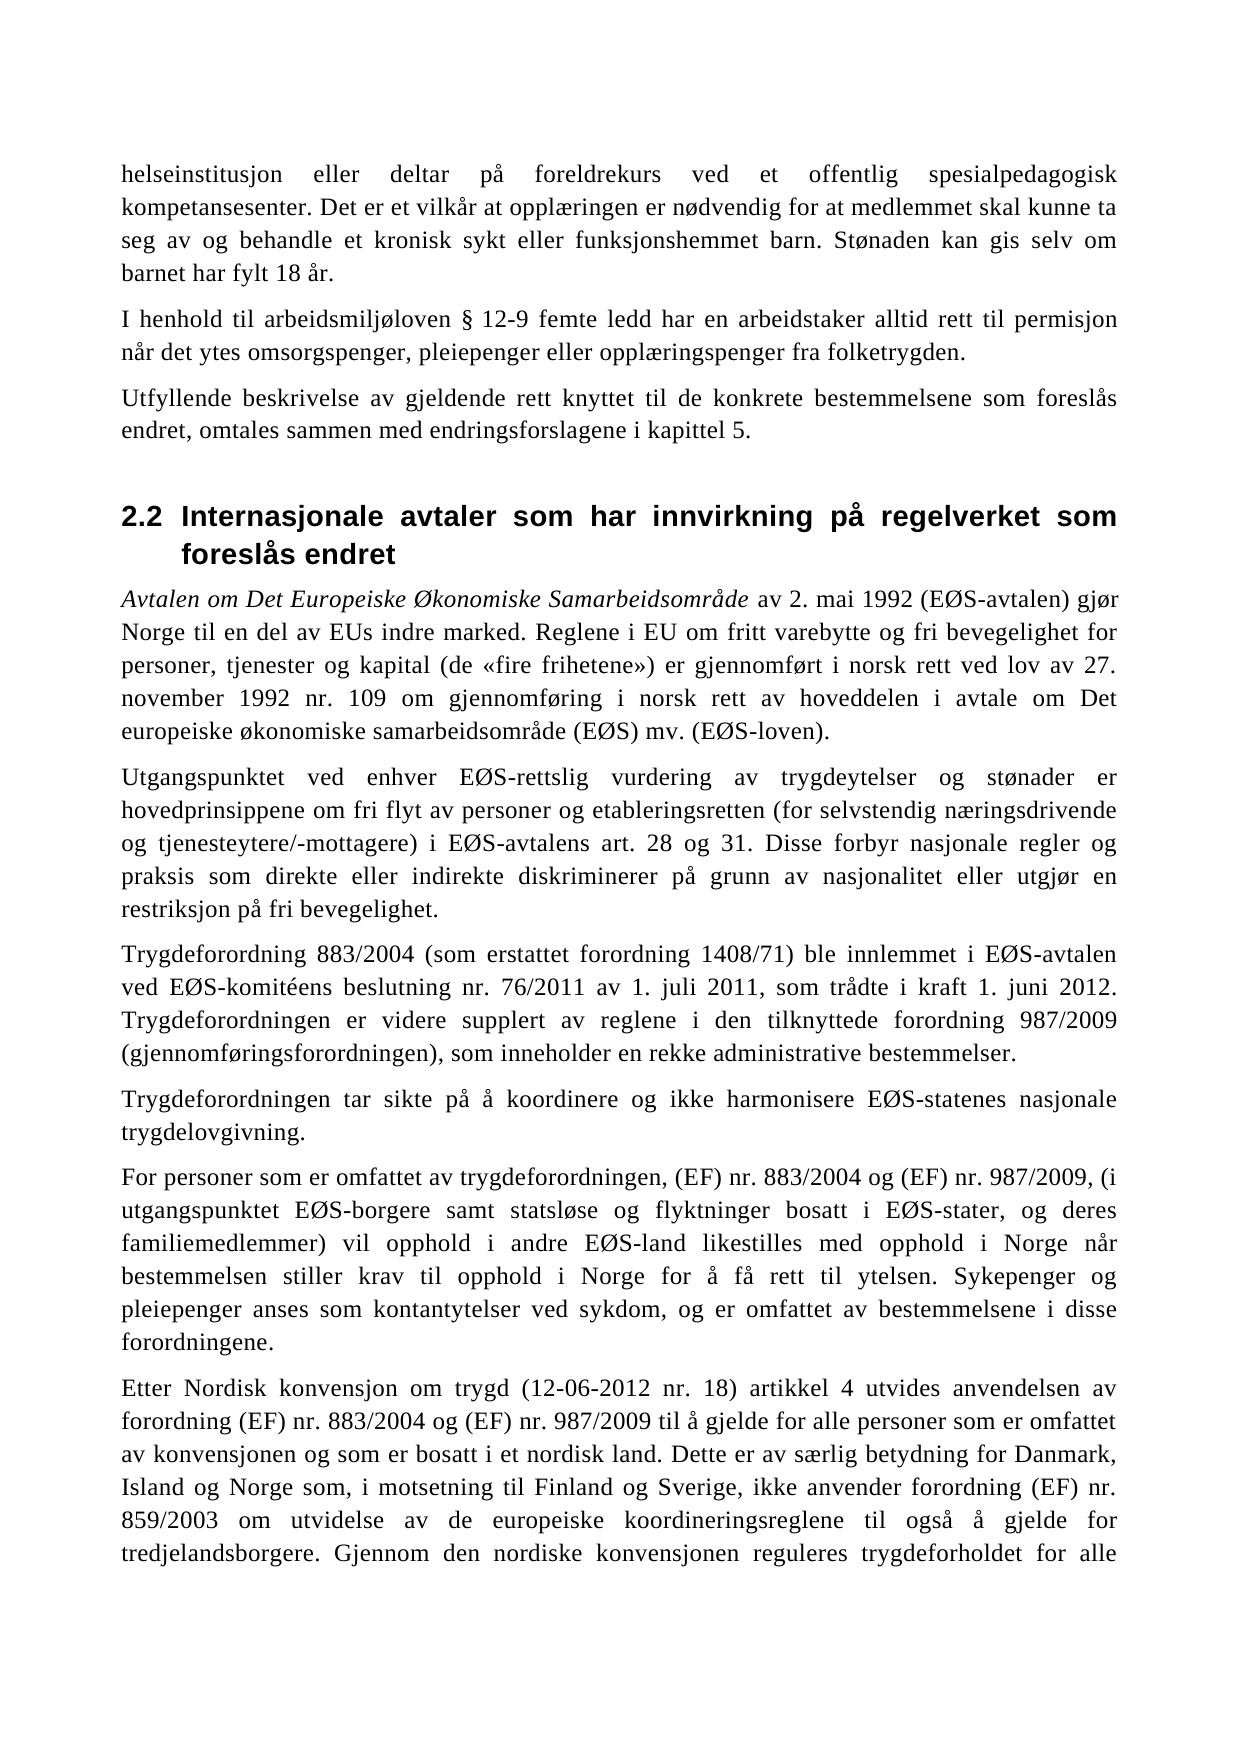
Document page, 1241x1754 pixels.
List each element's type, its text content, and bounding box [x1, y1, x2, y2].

text I henhold til arbeidsmiljøloven § 12-9 femte ledd har en arbeidstaker alltid rett til permisjon når det ytes omsorgspenger, pleiepenger eller opplæringspenger fra folketrygden. [121, 304, 1119, 366]
text Trygdeforordning 883/2004 (som erstattet forordning 1408/71) ble innlemmet i EØS-avtalen ved EØS-komitéens beslutning nr. 76/2011 av 1. juli 2011, som trådte i kraft 1. juni 2012. Trygdeforordningen er videre supplert av reglene i den tilknyttede forordning 987/2009 (gjennomføringsforordningen), som inneholder en rekke administrative bestemmelser. [121, 939, 1119, 1067]
text Trygdeforordningen tar sikte på å koordinere og ikke harmonisere EØS-statenes nasjonale trygdelovgivning. [121, 1084, 1119, 1146]
text Utgangspunktet ved enhver EØS-rettslig vurdering av trygdeytelser og stønader er hovedprinsippene om fri flyt av personer og etableringsretten (for selvstendig næringsdrivende og tjenesteytere/-mottagere) i EØS-avtalens art. 28 og 31. Disse forbyr nasjonale regler og praksis som direkte eller indirekte diskriminerer på grunn av nasjonalitet eller utgjør en restriksjon på fri bevegelighet. [121, 762, 1119, 922]
subtitle Internasjonale avtaler som har innvirkning på regelverket som foreslås endret [121, 499, 1119, 571]
text For personer som er omfattet av trygdeforordningen, (EF) nr. 883/2004 og (EF) nr. 987/2009, (i utgangspunktet EØS-borgere samt statsløse og flyktninger bosatt i EØS-stater, og deres familiemedlemmer) vil opphold i andre EØS-land likestilles med opphold i Norge når bestemmelsen stiller krav til opphold i Norge for å få rett til ytelsen. Sykepenger og pleiepenger anses som kontantytelser ved sykdom, og er omfattet av bestemmelsene i disse forordningene. [121, 1162, 1119, 1356]
text Avtalen om Det Europeiske Økonomiske Samarbeidsområde av 2. mai 1992 (EØS-avtalen) gjør Norge til en del av EUs indre marked. Reglene i EU om fritt varebytte og fri bevegelighet for personer, tjenester og kapital (de «fire frihetene») er gjennomført i norsk rett ved lov av 27. november 1992 nr. 109 om gjennomføring i norsk rett av hoveddelen i avtale om Det europeiske økonomiske samarbeidsområde (EØS) mv. (EØS-loven). [121, 584, 1119, 745]
text Utfyllende beskrivelse av gjeldende rett knyttet til de konkrete bestemmelsene som foreslås endret, omtales sammen med endringsforslagene i kapittel 5. [121, 383, 1119, 444]
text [121, 159, 1119, 287]
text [121, 1373, 1119, 1567]
